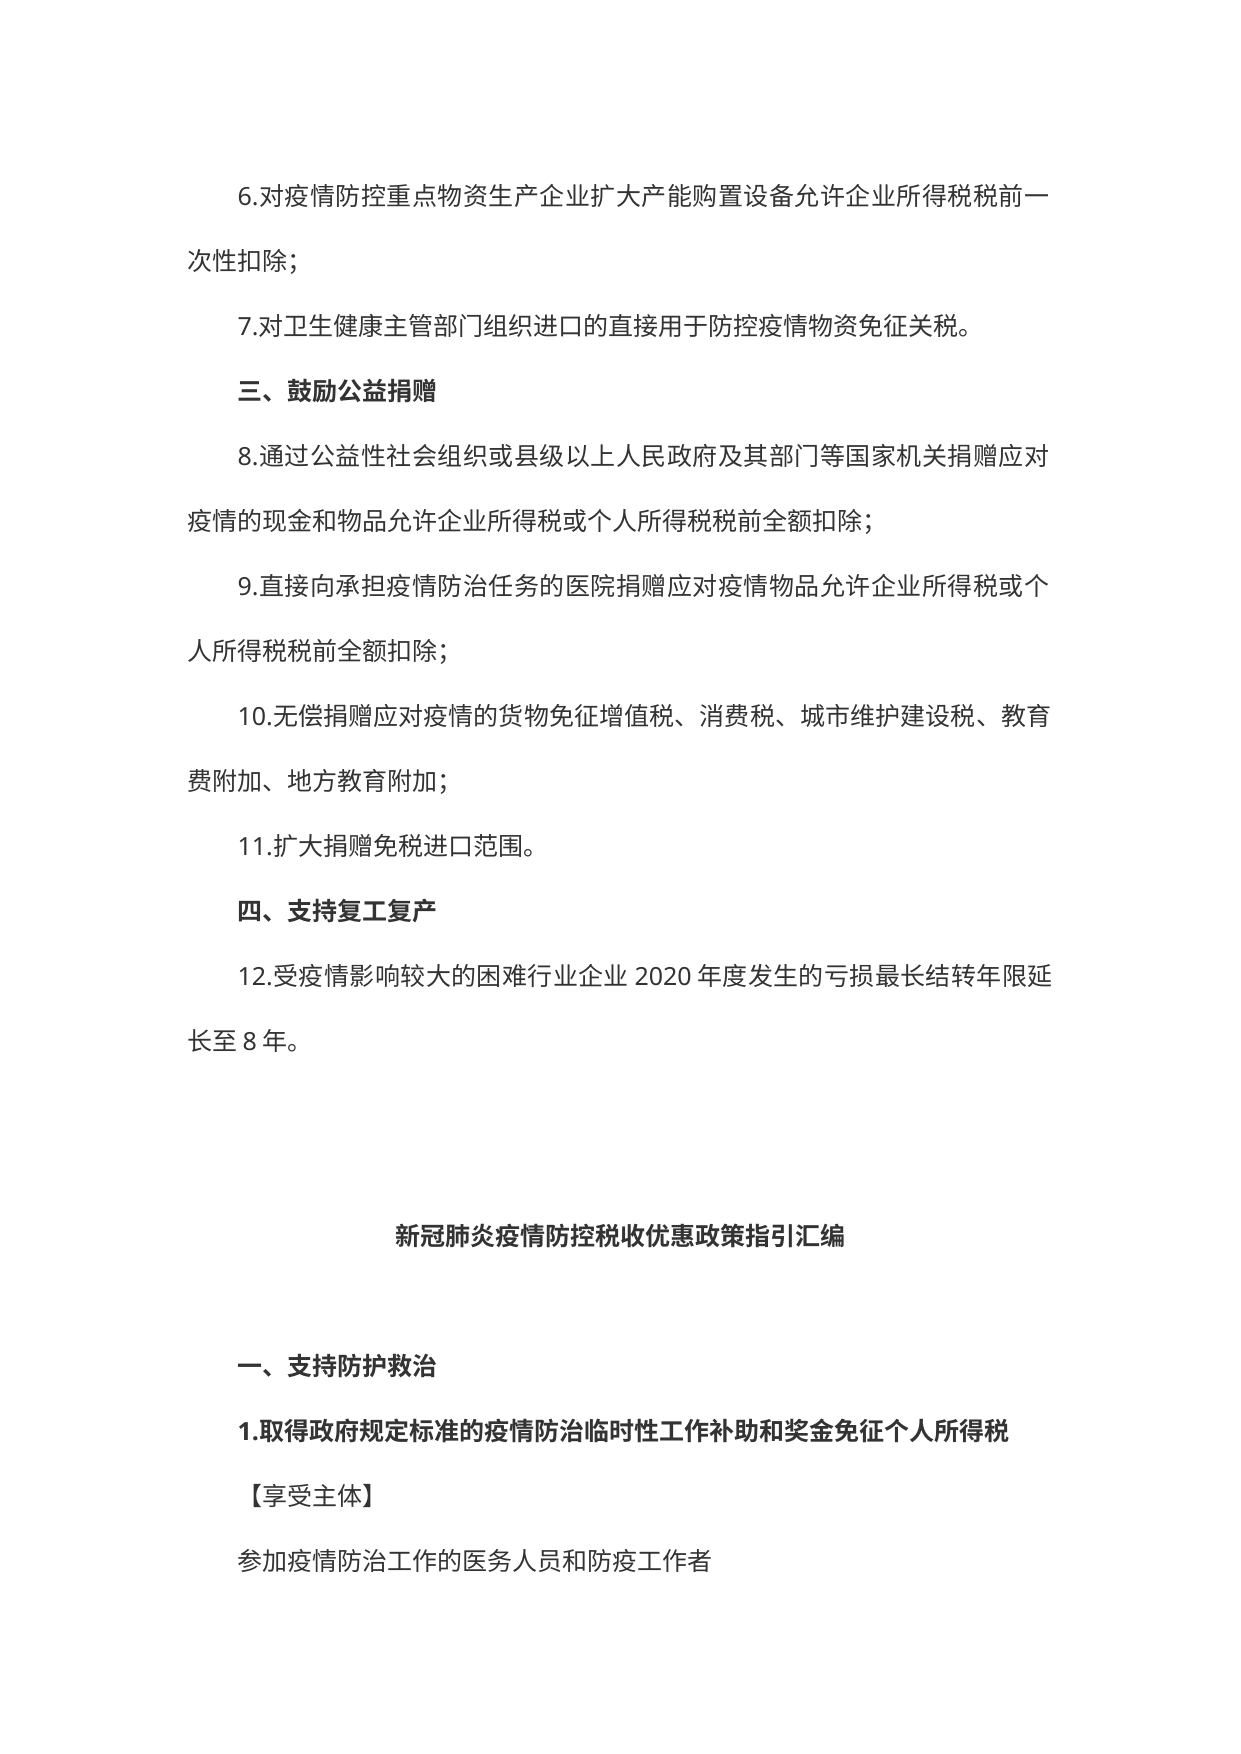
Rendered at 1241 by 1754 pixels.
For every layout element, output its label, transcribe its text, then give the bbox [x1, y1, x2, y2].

text 新冠肺炎疫情防控税收优惠政策指引汇编 [187, 1202, 1053, 1267]
text 三、鼓励公益捐赠 [187, 357, 1053, 422]
text 四、支持复工复产 [187, 877, 1053, 942]
text 11.扩大捐赠免税进口范围。 [187, 812, 1053, 877]
text 12.受疫情影响较大的困难行业企业2020年度发生的亏损最长结转年限延长至8年。 [187, 942, 1053, 1072]
text 6.对疫情防控重点物资生产企业扩大产能购置设备允许企业所得税税前一次性扣除； [187, 162, 1053, 292]
text 10.无偿捐赠应对疫情的货物免征增值税、消费税、城市维护建设税、教育费附加、地方教育附加； [187, 682, 1053, 812]
text 一、支持防护救治 [187, 1332, 1053, 1397]
text 参加疫情防治工作的医务人员和防疫工作者 [187, 1527, 1053, 1592]
text 8.通过公益性社会组织或县级以上人民政府及其部门等国家机关捐赠应对疫情的现金和物品允许企业所得税或个人所得税税前全额扣除； [187, 422, 1053, 552]
text 1.取得政府规定标准的疫情防治临时性工作补助和奖金免征个人所得税 [187, 1397, 1053, 1462]
text 9.直接向承担疫情防治任务的医院捐赠应对疫情物品允许企业所得税或个人所得税税前全额扣除； [187, 552, 1053, 682]
text 7.对卫生健康主管部门组织进口的直接用于防控疫情物资免征关税。 [187, 292, 1053, 357]
text 【享受主体】 [187, 1462, 1053, 1527]
